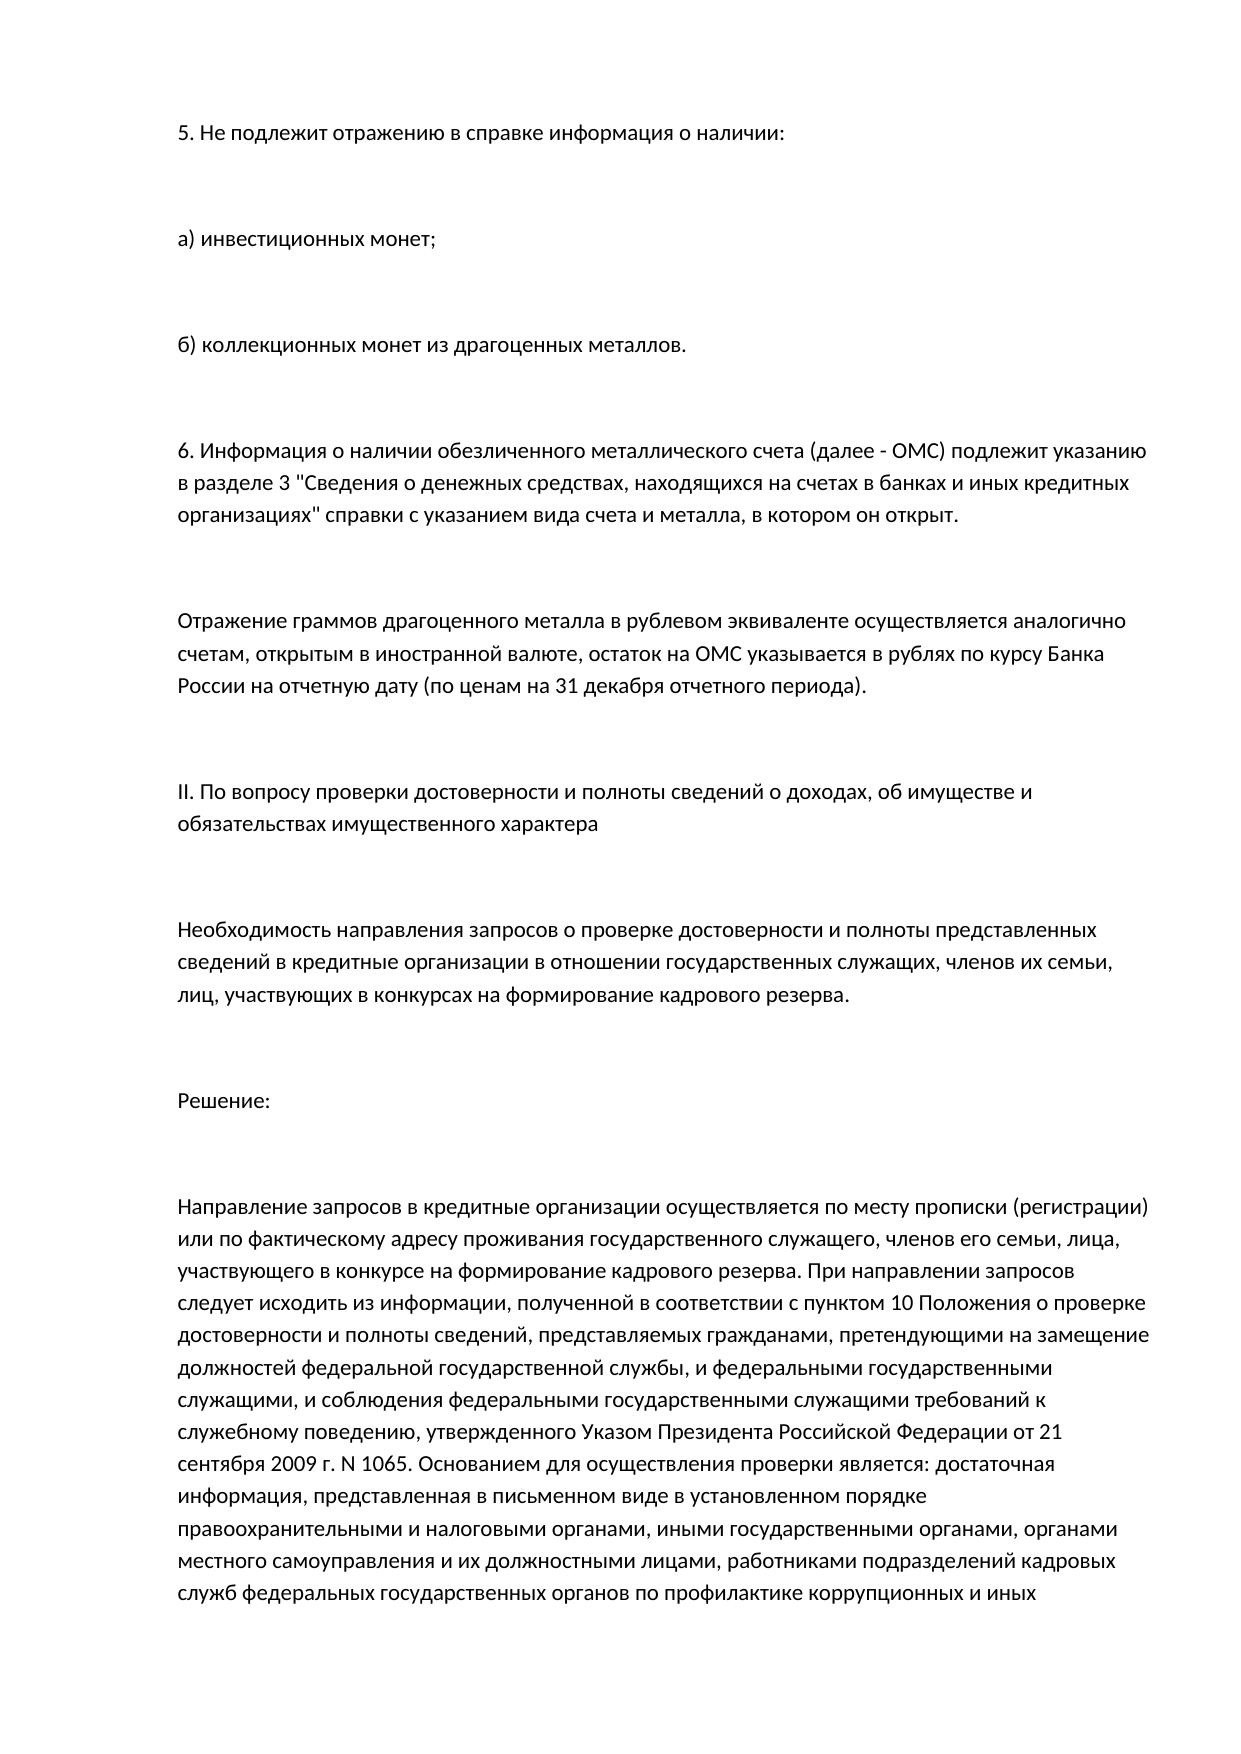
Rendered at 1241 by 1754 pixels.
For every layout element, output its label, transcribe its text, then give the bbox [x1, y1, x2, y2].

text Решение: [177, 1086, 1152, 1114]
text Необходимость направления запросов о проверке достоверности и полноты представленных сведений в кредитные организации в отношении государственных служащих, членов их семьи, лиц, участвующих в конкурсах на формирование кадрового резерва. [177, 915, 1152, 1008]
text Отражение граммов драгоценного металла в рублевом эквиваленте осуществляется аналогично счетам, открытым в иностранной валюте, остаток на ОМС указывается в рублях по курсу Банка России на отчетную дату (по ценам на 31 декабря отчетного периода). [177, 607, 1152, 699]
text а) инвестиционных монет; [177, 224, 1152, 252]
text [177, 1192, 1152, 1606]
text 6. Информация о наличии обезличенного металлического счета (далее - ОМС) подлежит указанию в разделе 3 "Сведения о денежных средствах, находящихся на счетах в банках и иных кредитных организациях" справки с указанием вида счета и металла, в котором он открыт. [177, 436, 1152, 529]
text II. По вопросу проверки достоверности и полноты сведений о доходах, об имуществе и обязательствах имущественного характера [177, 777, 1152, 837]
text 5. Не подлежит отражению в справке информация о наличии: [177, 118, 1152, 146]
text б) коллекционных монет из драгоценных металлов. [177, 330, 1152, 358]
